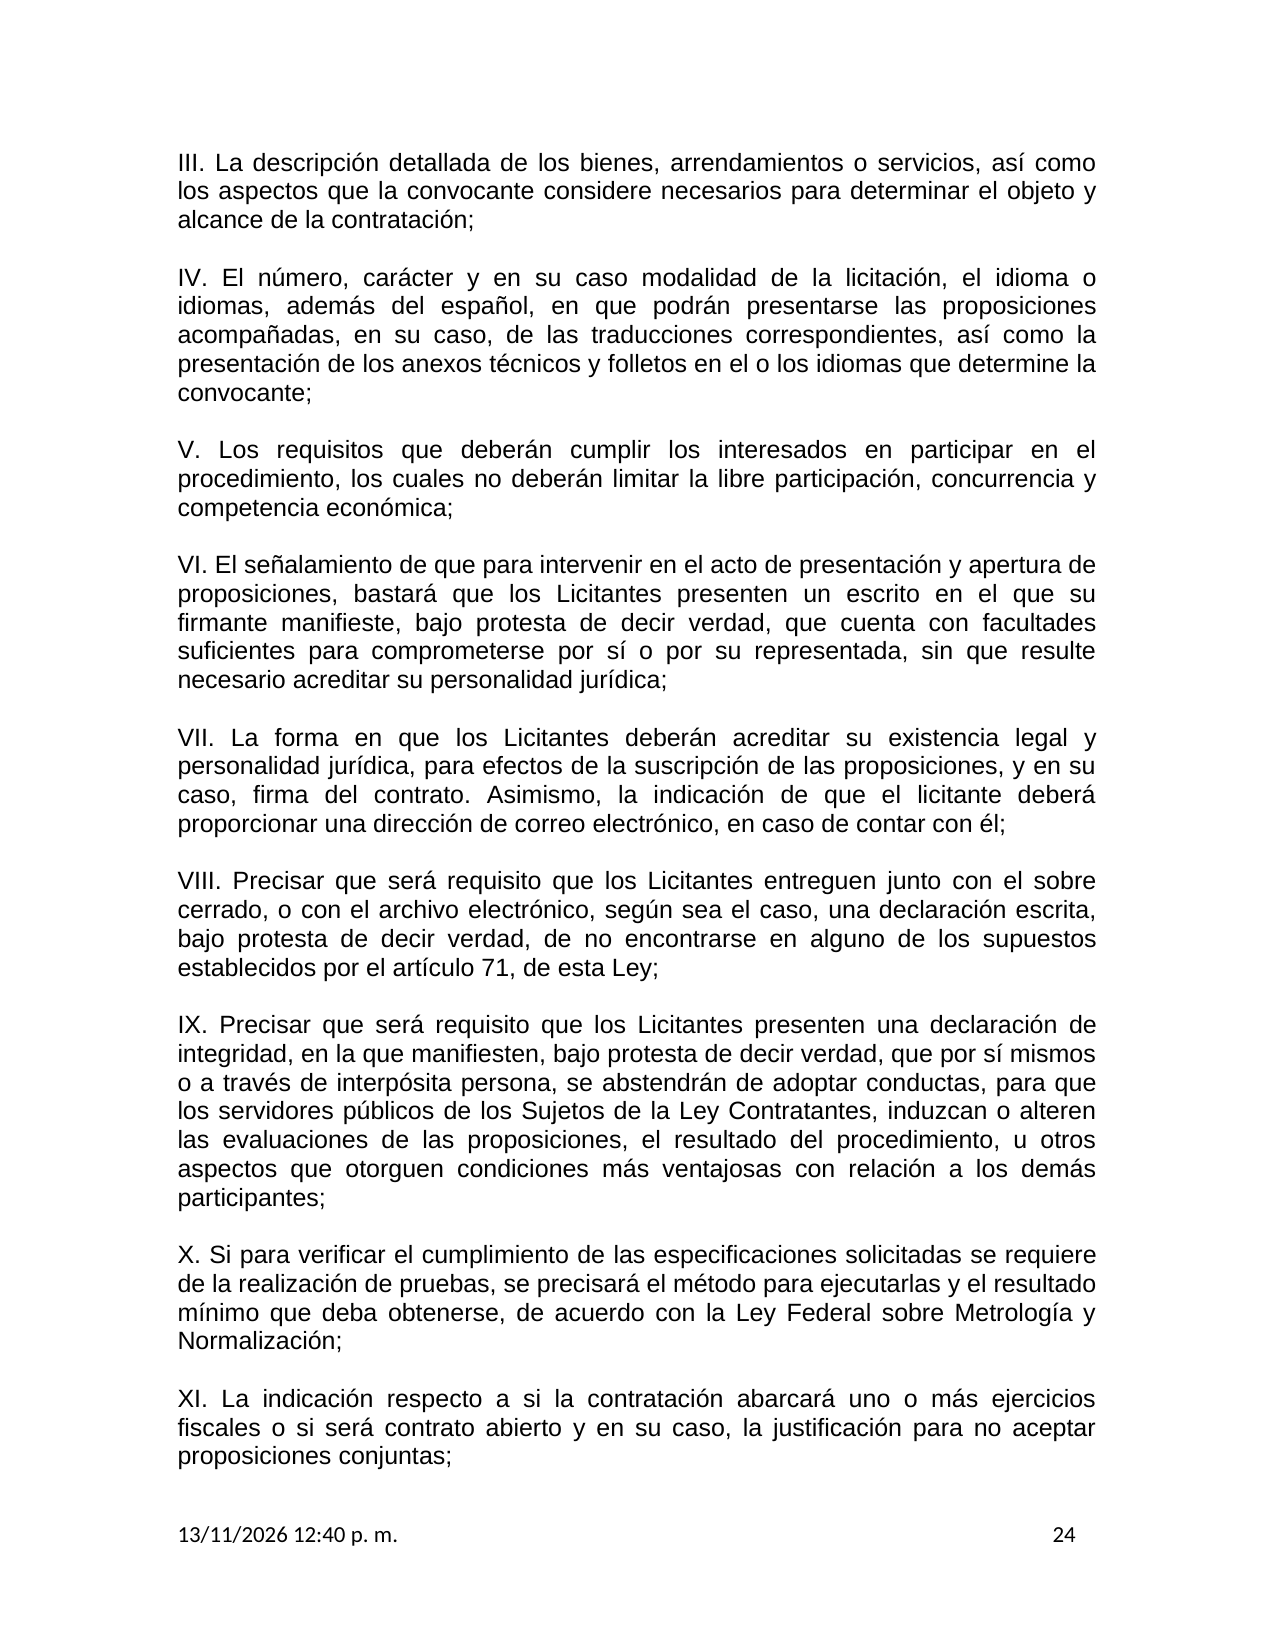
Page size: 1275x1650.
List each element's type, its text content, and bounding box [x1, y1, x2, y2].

text V. Los requisitos que deberán cumplir los interesados en participar en el procedimiento, los cuales no deberán limitar la libre participación, concurrencia y competencia económica; [177, 435, 1098, 521]
text X. Si para verificar el cumplimiento de las especificaciones solicitadas se requiere de la realización de pruebas, se precisará el método para ejecutarlas y el resultado mínimo que deba obtenerse, de acuerdo con la Ley Federal sobre Metrología y Normalización; [177, 1240, 1098, 1355]
text III. La descripción detallada de los bienes, arrendamientos o servicios, así como los aspectos que la convocante considere necesarios para determinar el objeto y alcance de la contratación; [177, 148, 1098, 234]
text IV. El número, carácter y en su caso modalidad de la licitación, el idioma o idiomas, además del español, en que podrán presentarse las proposiciones acompañadas, en su caso, de las traducciones correspondientes, así como la presentación de los anexos técnicos y folletos en el o los idiomas que determine la convocante; [177, 263, 1098, 406]
text VIII. Precisar que será requisito que los Licitantes entreguen junto con el sobre cerrado, o con el archivo electrónico, según sea el caso, una declaración escrita, bajo protesta de decir verdad, de no encontrarse en alguno de los supuestos establecidos por el artículo 71, de esta Ley; [177, 866, 1098, 981]
text VII. La forma en que los Licitantes deberán acreditar su existencia legal y personalidad jurídica, para efectos de la suscripción de las proposiciones, y en su caso, firma del contrato. Asimismo, la indicación de que el licitante deberá proporcionar una dirección de correo electrónico, en caso de contar con él; [177, 723, 1098, 838]
text XI. La indicación respecto a si la contratación abarcará uno o más ejercicios fiscales o si será contrato abierto y en su caso, la justificación para no aceptar proposiciones conjuntas; [177, 1384, 1098, 1470]
text IX. Precisar que será requisito que los Licitantes presenten una declaración de integridad, en la que manifiesten, bajo protesta de decir verdad, que por sí mismos o a través de interpósita persona, se abstendrán de adoptar conductas, para que los servidores públicos de los Sujetos de la Ley Contratantes, induzcan o alteren las evaluaciones de las proposiciones, el resultado del procedimiento, u otros aspectos que otorguen condiciones más ventajosas con relación a los demás participantes; [177, 1010, 1098, 1211]
text VI. El señalamiento de que para intervenir en el acto de presentación y apertura de proposiciones, bastará que los Licitantes presenten un escrito en el que su firmante manifieste, bajo protesta de decir verdad, que cuenta con facultades suficientes para comprometerse por sí o por su representada, sin que resulte necesario acreditar su personalidad jurídica; [177, 550, 1098, 694]
